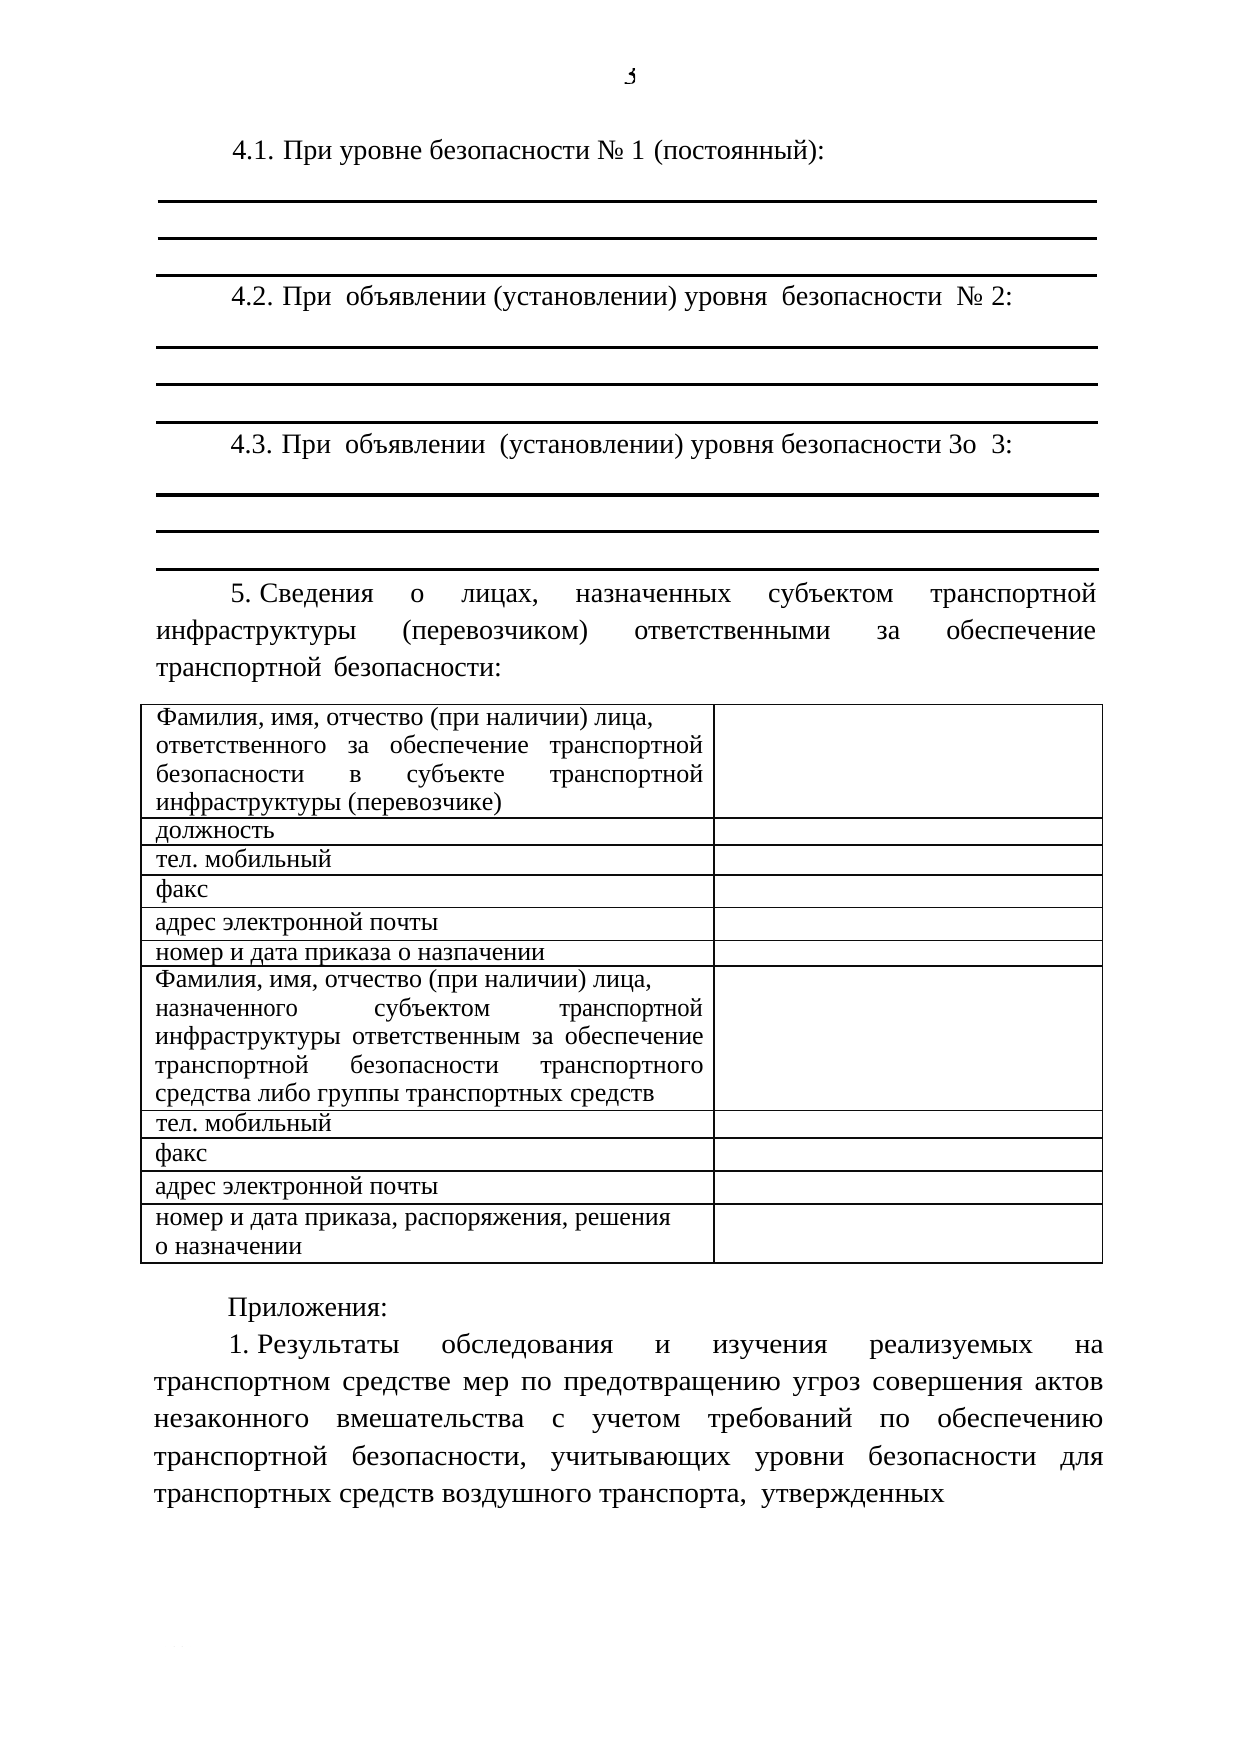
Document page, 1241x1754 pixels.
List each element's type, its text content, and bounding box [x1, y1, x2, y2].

table_cell [715, 1139, 1102, 1170]
list При объявлении (установлении) уровня безопасности 3o 3: [230, 417, 1117, 459]
table_cell [715, 967, 1102, 1110]
table_cell номер и дата приказа, распоряжения, решения o назначении [142, 1205, 713, 1262]
table_cell [715, 941, 1102, 965]
table_cell адрес электронной почты [142, 1172, 713, 1203]
table_cell [715, 876, 1102, 907]
table_header Фамилия, имя, отчество (при наличии) лица, ответственного за обеспечение транспортной безопасности в субъекте транспортной инфраструктуры (перевозчике) [142, 705, 713, 817]
table_cell номер и дата приказа о назпачении [142, 941, 713, 965]
table_cell [715, 819, 1102, 844]
table_cell должность [142, 819, 713, 844]
list При объявлении (установлении) уровня безопасности № 2: [231, 269, 1117, 311]
picture [624, 68, 636, 84]
text Приложения: [227, 1290, 1117, 1322]
list При уровне безопасности № 1 (постоянный): [232, 133, 1117, 165]
table_cell факс [142, 876, 713, 907]
table_cell адрес электронной почты [142, 908, 713, 939]
table_cell Фамилия, имя, отчество (при наличии) лица, назначенного субъектом транспортной инфраструктуры ответственным за обеспечение транспортной безопасности транспортного средства либо группы транспортных средств [142, 967, 713, 1110]
table_cell тел. мобильный [142, 1111, 713, 1137]
list Сведения о лицах, назначенных субъектом транспортной инфраструктуры (перевозчиком) ответственными за обеспечение транспортной безопасности: [156, 576, 1097, 682]
table_cell [715, 846, 1102, 874]
table_cell [715, 1172, 1102, 1203]
table_cell факс [142, 1139, 713, 1170]
table_header [715, 705, 1102, 817]
list Результаты обследования и изучения реализуемых на транспортном средстве мер по предотвращению угроз совершения актов незаконного вмешательства с учетом требований по обеспечению транспортной безопасности, учитывающих уровни безопасности для транспортных средств воздушного транспорта, утвержденных [153, 1327, 1105, 1508]
table_cell [715, 908, 1102, 939]
table_cell тел. мобильный [142, 846, 713, 874]
table_cell [715, 1205, 1102, 1262]
table_cell [715, 1111, 1102, 1137]
